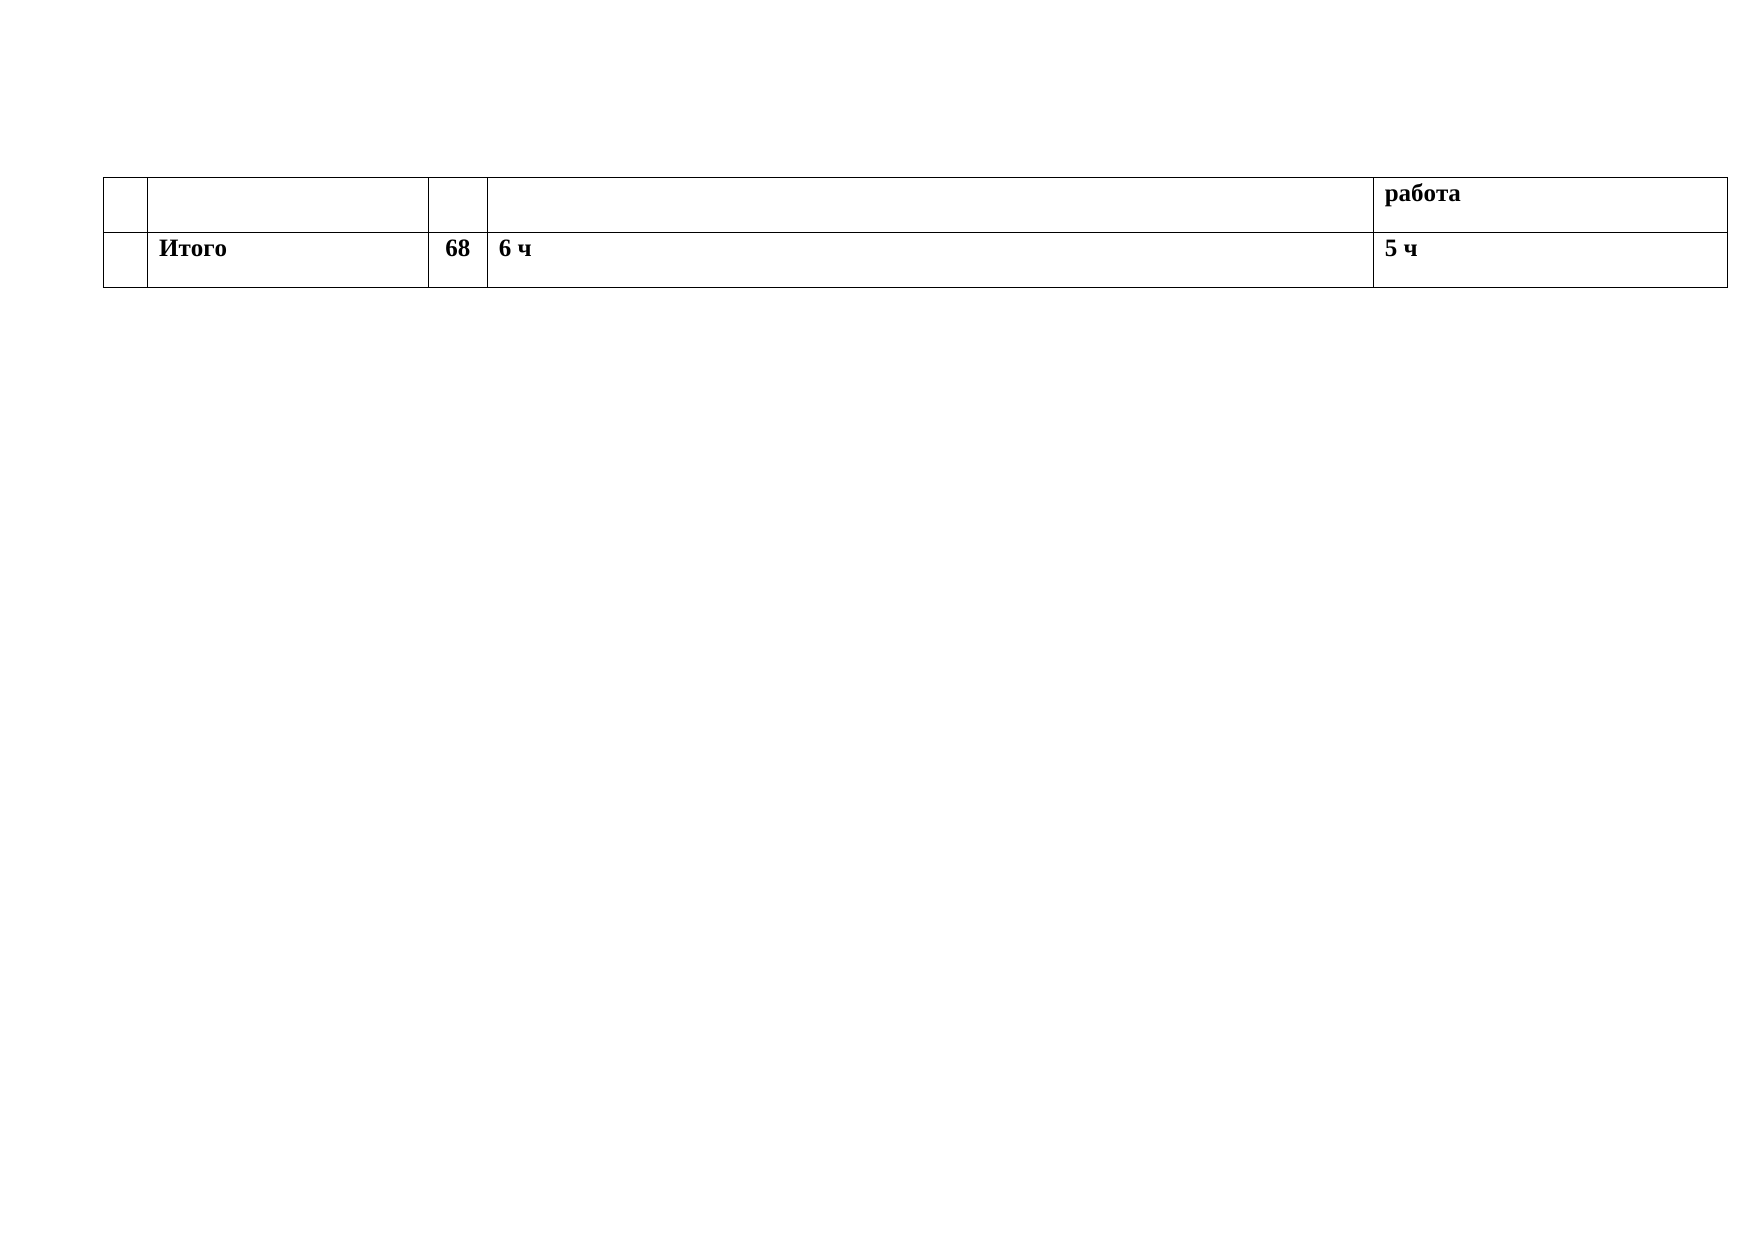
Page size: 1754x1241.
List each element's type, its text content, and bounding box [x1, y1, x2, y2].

table_cell [104, 233, 147, 287]
table_cell 68 [429, 233, 487, 287]
table_cell [488, 178, 1373, 232]
table_cell Итого [148, 233, 428, 287]
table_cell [1374, 178, 1727, 232]
table_cell 6 ч [488, 233, 1373, 287]
table_cell [429, 178, 487, 232]
table_cell 5 ч [1374, 233, 1727, 287]
